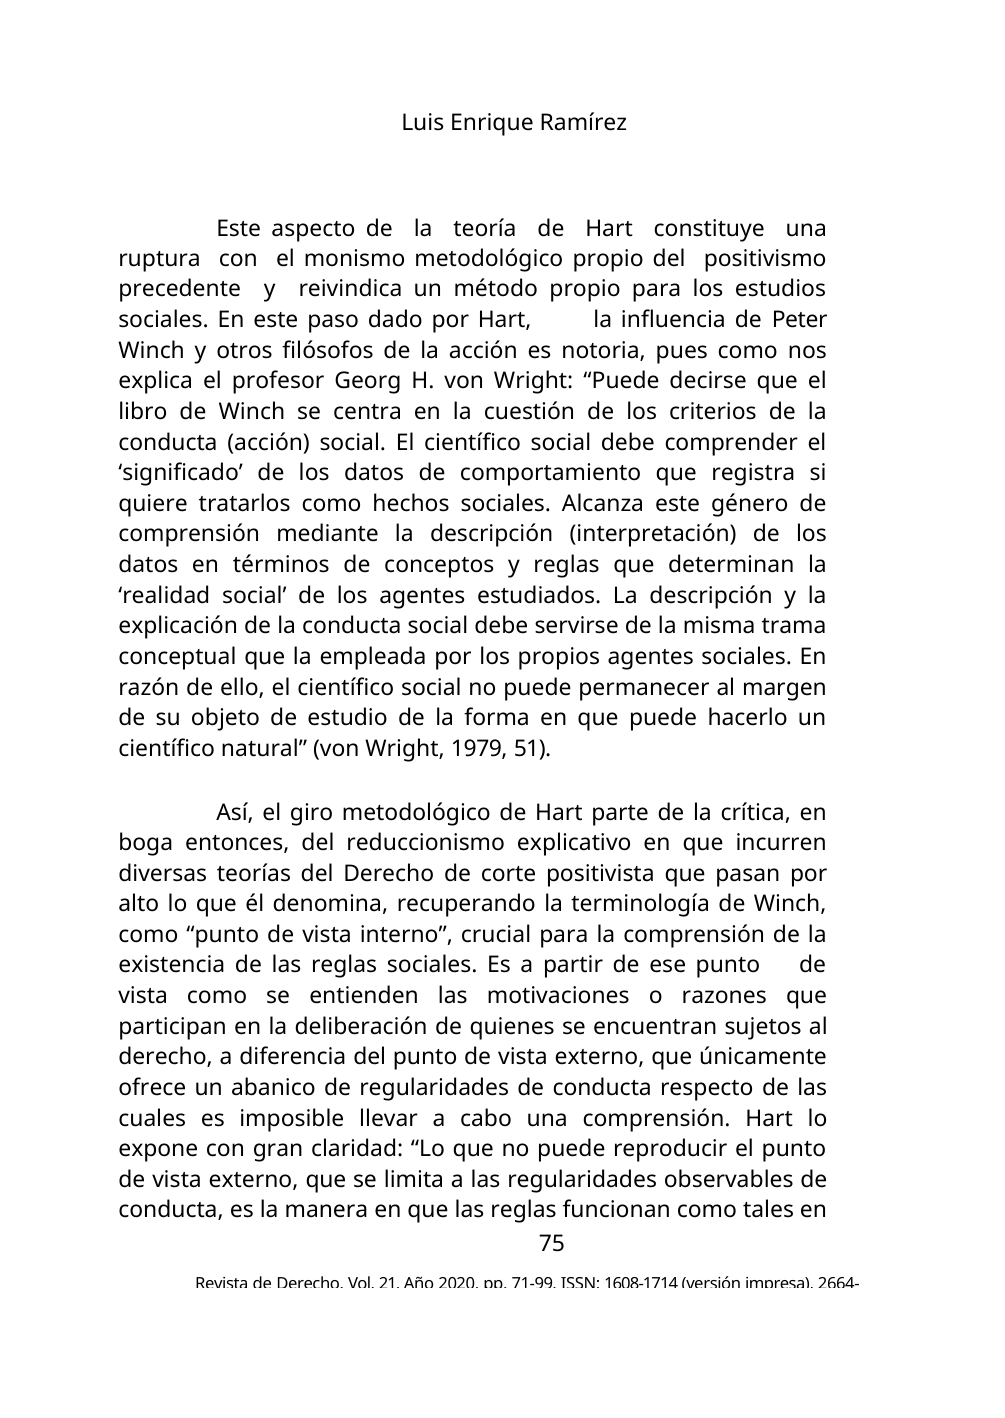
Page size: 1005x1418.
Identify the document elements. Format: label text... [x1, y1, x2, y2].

text Este aspecto de la teoría de Hart constituye una ruptura con el monismo metodológico propio del positivismo precedente y reivindica un método propio para los estudios sociales. En este paso dado por Hart, la influencia de Peter Winch y otros filósofos de la acción es notoria, pues como nos explica el profesor Georg H. von Wright: “Puede decirse que el libro de Winch se centra en la cuestión de los criterios de la conducta (acción) social. El científico social debe comprender el ‘significado’ de los datos de comportamiento que registra si quiere tratarlos como hechos sociales. Alcanza este género de comprensión mediante la descripción (interpretación) de los datos en términos de conceptos y reglas que determinan la ‘realidad social’ de los agentes estudiados. La descripción y la explicación de la conducta social debe servirse de la misma trama conceptual que la empleada por los propios agentes sociales. En razón de ello, el científico social no puede permanecer al margen de su objeto de estudio de la forma en que puede hacerlo un científico natural” (von Wright, 1979, 51). [118, 212, 827, 763]
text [118, 796, 827, 1225]
